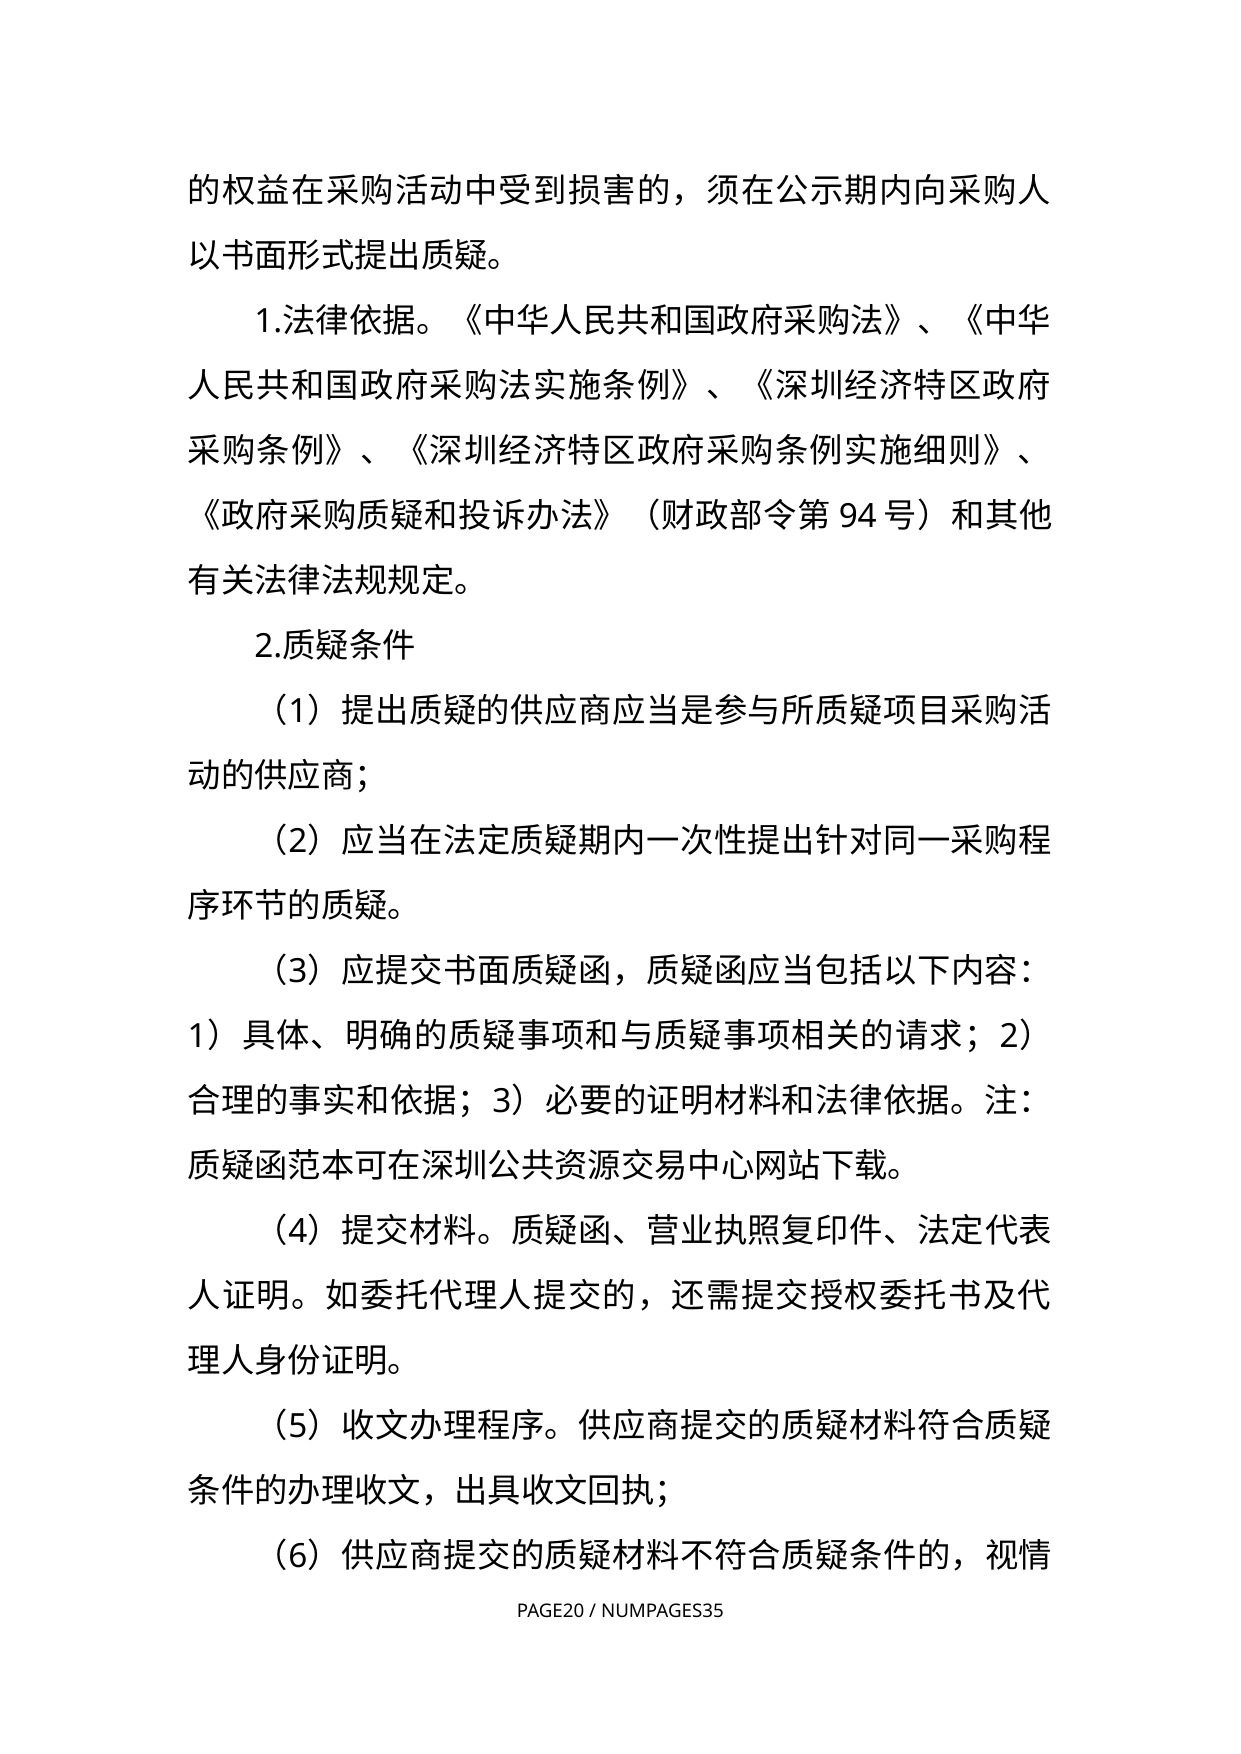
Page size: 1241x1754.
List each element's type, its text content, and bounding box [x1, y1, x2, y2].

text 1.法律依据。《中华人民共和国政府采购法》、《中华人民共和国政府采购法实施条例》、《深圳经济特区政府采购条例》、《深圳经济特区政府采购条例实施细则》、《政府采购质疑和投诉办法》（财政部令第94号）和其他有关法律法规规定。 [187, 286, 1053, 611]
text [187, 156, 1053, 286]
text 2.质疑条件 [187, 611, 1053, 676]
text （2）应当在法定质疑期内一次性提出针对同一采购程序环节的质疑。 [187, 806, 1053, 936]
text （5）收文办理程序。供应商提交的质疑材料符合质疑条件的办理收文，出具收文回执； [187, 1391, 1053, 1521]
text （3）应提交书面质疑函，质疑函应当包括以下内容：1）具体、明确的质疑事项和与质疑事项相关的请求；2）合理的事实和依据；3）必要的证明材料和法律依据。注：质疑函范本可在深圳公共资源交易中心网站下载。 [187, 936, 1053, 1196]
text （4）提交材料。质疑函、营业执照复印件、法定代表人证明。如委托代理人提交的，还需提交授权委托书及代理人身份证明。 [187, 1196, 1053, 1391]
text （1）提出质疑的供应商应当是参与所质疑项目采购活动的供应商； [187, 676, 1053, 806]
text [187, 1521, 1053, 1586]
